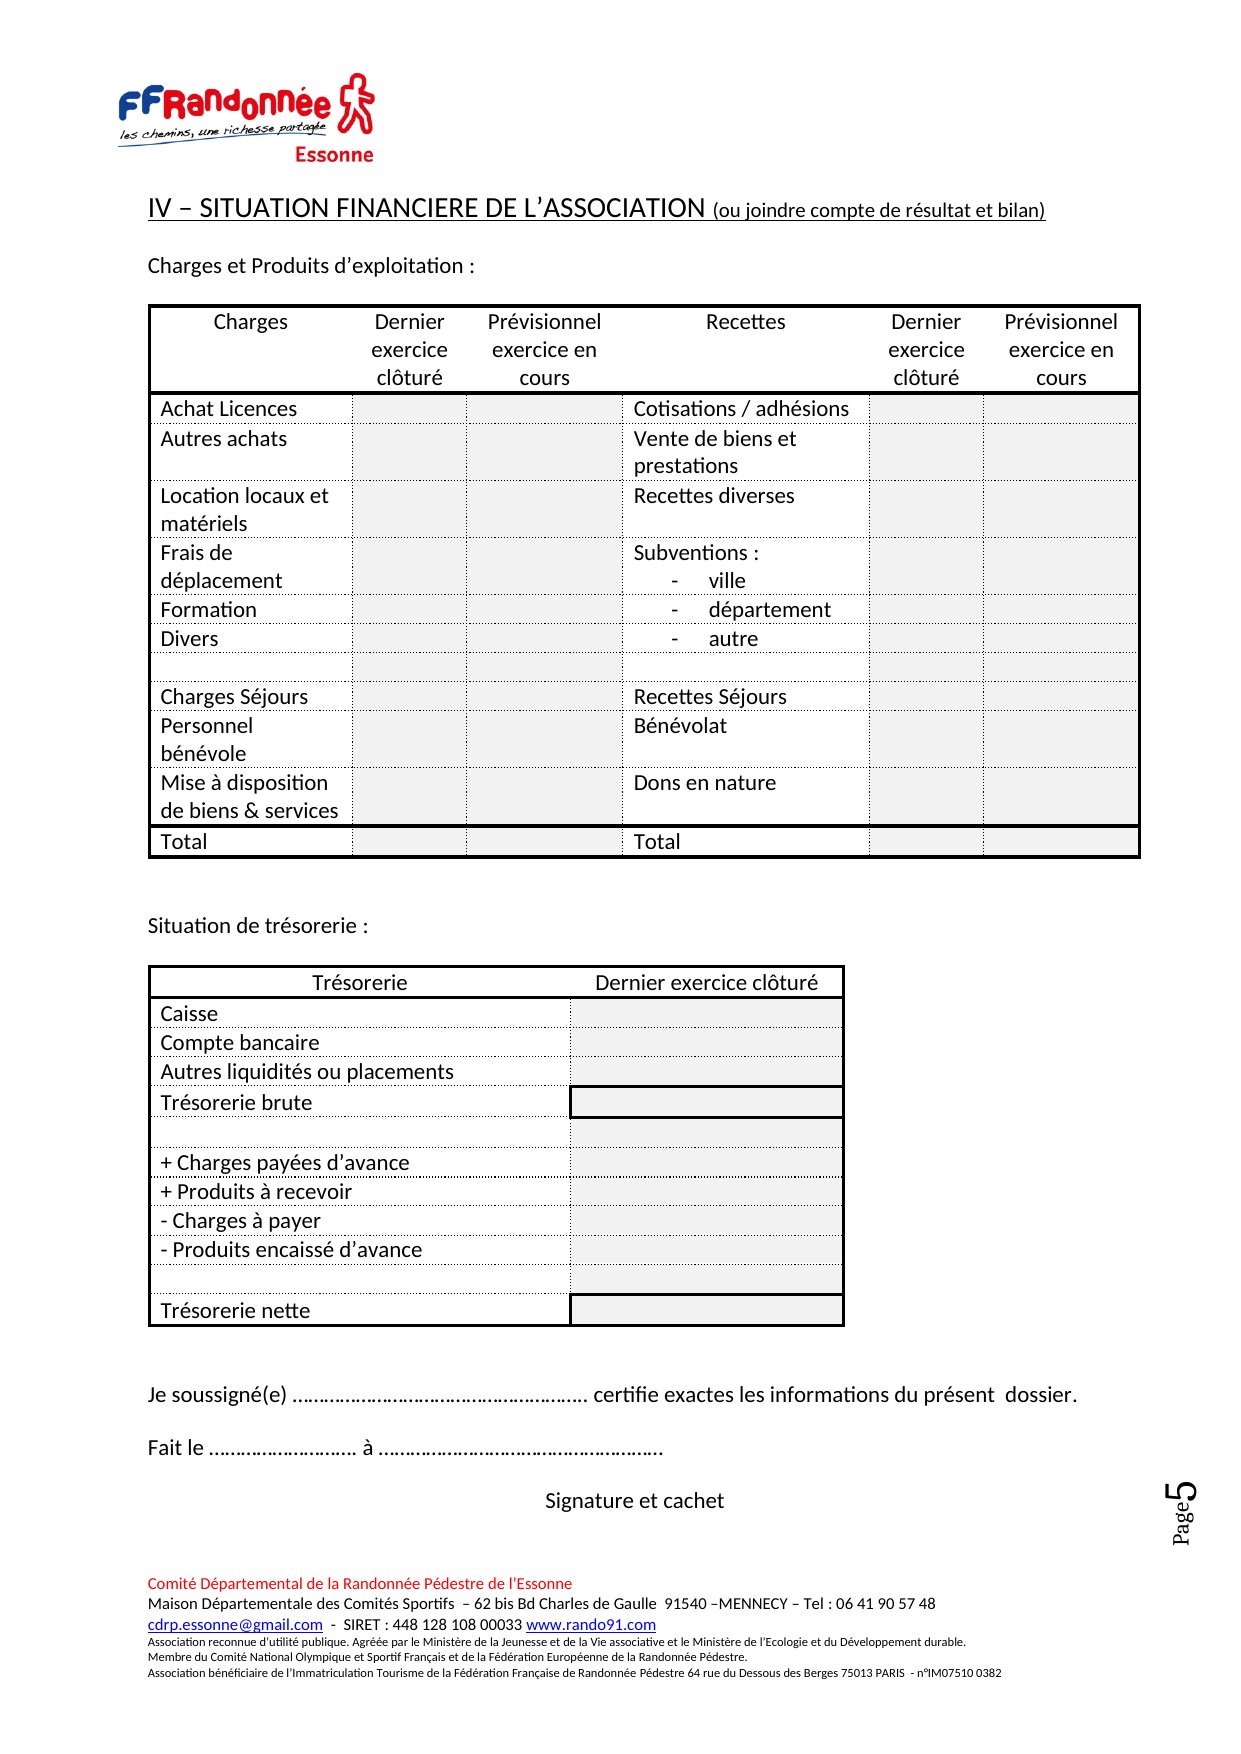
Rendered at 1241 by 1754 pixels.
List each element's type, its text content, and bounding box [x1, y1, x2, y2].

table_cell [467, 480, 622, 537]
table_cell [984, 652, 1138, 681]
table_cell [352, 681, 467, 710]
table_header Dernier exercice clôturé [571, 968, 842, 996]
table_cell [984, 395, 1138, 423]
table_cell Location locaux et matériels [151, 480, 352, 537]
table_cell Divers [151, 623, 352, 652]
table_header Dernier exercice clôturé [869, 308, 984, 391]
table_header Prévisionnel exercice en cours [467, 308, 622, 391]
text Je soussigné(e) ……………………………………………….. certifie exactes les informations du présent dossier. [148, 1380, 1122, 1408]
text Fait le ………………………. à ……………………………………………… [148, 1433, 1122, 1461]
table_cell département [622, 594, 869, 623]
table_cell [352, 395, 467, 423]
table_cell [984, 767, 1138, 824]
table_cell [352, 537, 467, 594]
table_cell Personnel bénévole [151, 710, 352, 767]
table_cell [571, 1147, 842, 1176]
table_cell [352, 480, 467, 537]
table_cell Recettes diverses [622, 480, 869, 537]
table_cell Cotisations / adhésions [622, 395, 869, 423]
table_cell Trésorerie brute [151, 1085, 569, 1116]
table_header Trésorerie [151, 968, 571, 996]
text Charges et Produits d’exploitation : [148, 251, 1122, 279]
table_cell [352, 710, 467, 767]
table_cell autre [622, 623, 869, 652]
text IV – SITUATION FINANCIERE DE L’ASSOCIATION (ou joindre compte de résultat et bilan) [148, 189, 1122, 225]
table_header Recettes [622, 308, 869, 391]
table_header Dernier exercice clôturé [352, 308, 467, 391]
table_cell Autres liquidités ou placements [151, 1056, 571, 1085]
table_cell [984, 681, 1138, 710]
table_cell [151, 1116, 571, 1147]
table_cell Vente de biens et prestations [622, 423, 869, 480]
table_cell [571, 1235, 842, 1263]
table_cell [352, 828, 467, 855]
table_cell [869, 652, 984, 681]
table_cell [571, 1264, 842, 1293]
table_cell [467, 767, 622, 824]
table_cell [984, 623, 1138, 652]
picture [118, 73, 375, 162]
table_cell Recettes Séjours [622, 681, 869, 710]
table_cell [571, 1056, 842, 1085]
table_cell [984, 423, 1138, 480]
table_header Charges [151, 308, 352, 391]
table_cell - Produits encaissé d’avance [151, 1235, 571, 1263]
table_cell [984, 828, 1138, 855]
table_cell Charges Séjours [151, 681, 352, 710]
table_cell Mise à disposition de biens & services [151, 767, 352, 824]
table_cell Total [622, 828, 869, 855]
table_cell [984, 594, 1138, 623]
table_cell [984, 480, 1138, 537]
table_cell Trésorerie nette [151, 1293, 569, 1324]
table_cell [151, 652, 352, 681]
table_cell Autres achats [151, 423, 352, 480]
table_cell [869, 480, 984, 537]
table_cell [869, 767, 984, 824]
table_cell [352, 594, 467, 623]
table_cell [571, 1119, 842, 1147]
table_cell [984, 710, 1138, 767]
table_cell [467, 594, 622, 623]
text Situation de trésorerie : [148, 912, 1122, 939]
table_cell Compte bancaire [151, 1027, 571, 1056]
table_cell [571, 1205, 842, 1234]
table_cell [467, 623, 622, 652]
table_cell [571, 999, 842, 1027]
table_cell [467, 537, 622, 594]
table_cell Frais de déplacement [151, 537, 352, 594]
table_cell + Charges payées d’avance [151, 1147, 571, 1176]
table_cell [869, 594, 984, 623]
table_cell [467, 828, 622, 855]
table_cell [869, 710, 984, 767]
table_header Prévisionnel exercice en cours [984, 308, 1138, 391]
table_cell [467, 423, 622, 480]
table_cell Bénévolat [622, 710, 869, 767]
table_cell [869, 623, 984, 652]
table_cell Caisse [151, 999, 571, 1027]
table_cell [467, 681, 622, 710]
table_cell + Produits à recevoir [151, 1176, 571, 1205]
table_cell [984, 537, 1138, 594]
table_cell [571, 1176, 842, 1205]
table_cell Subventions : ville [622, 537, 869, 594]
table_cell [467, 710, 622, 767]
table_cell Dons en nature [622, 767, 869, 824]
table_cell [622, 652, 869, 681]
table_cell [467, 652, 622, 681]
table_cell - Charges à payer [151, 1205, 571, 1234]
table_cell [869, 423, 984, 480]
table_cell [869, 828, 984, 855]
table_cell Formation [151, 594, 352, 623]
table_cell [352, 423, 467, 480]
table_cell [869, 395, 984, 423]
table_cell [151, 1264, 571, 1293]
table_cell Total [151, 828, 352, 855]
table_cell Achat Licences [151, 395, 352, 423]
table_cell [352, 623, 467, 652]
table_cell [352, 767, 467, 824]
table_cell [869, 681, 984, 710]
table_cell [572, 1296, 842, 1324]
table_cell [467, 395, 622, 423]
table_cell [572, 1088, 842, 1116]
table_cell [571, 1027, 842, 1056]
table_cell [352, 652, 467, 681]
text Signature et cachet [148, 1486, 1122, 1514]
table_cell [869, 537, 984, 594]
